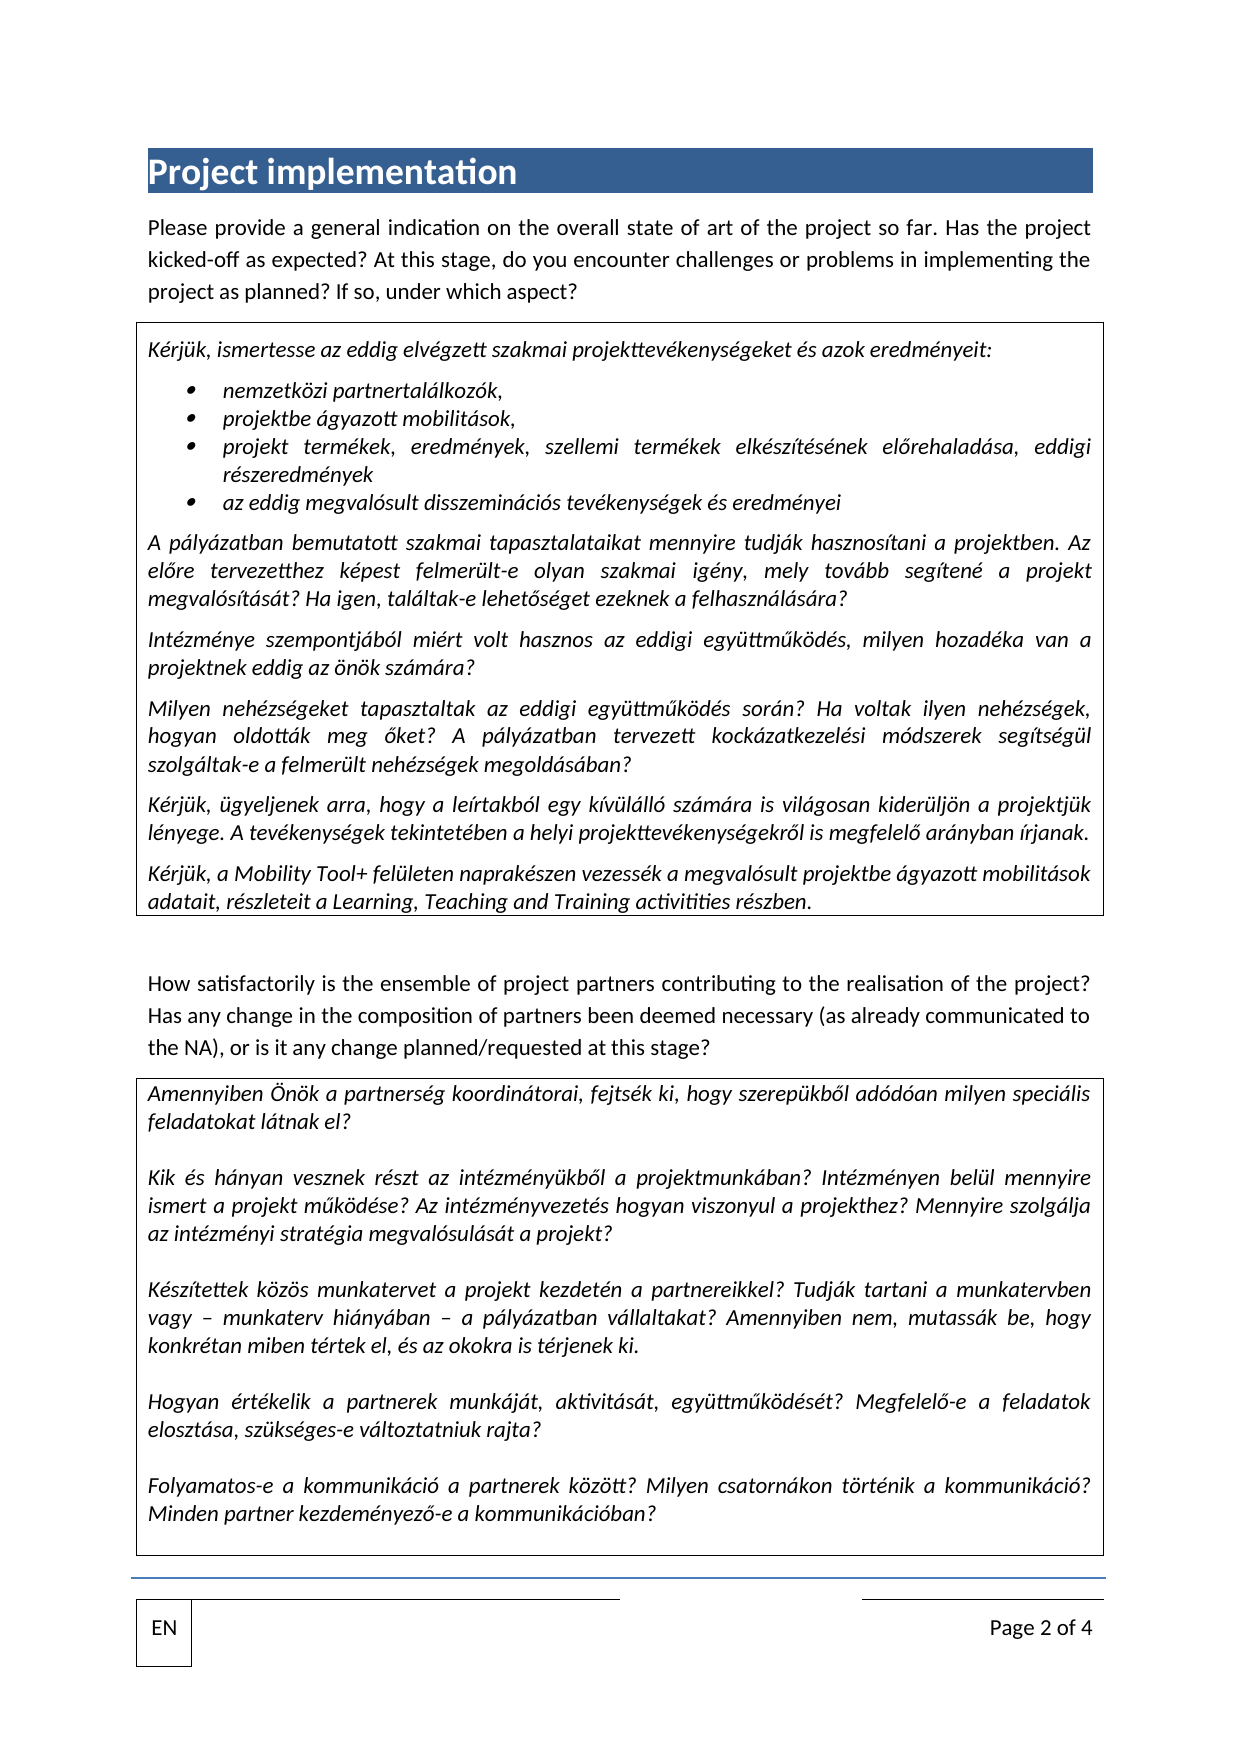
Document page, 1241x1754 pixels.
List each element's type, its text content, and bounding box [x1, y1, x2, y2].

text How satisfactorily is the ensemble of project partners contributing to the realisation of the project? Has any change in the composition of partners been deemed necessary (as already communicated to the NA), or is it any change planned/requested at this stage? [148, 969, 1093, 1061]
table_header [137, 1079, 1103, 1555]
text Please provide a general indication on the overall state of art of the project so far. Has the project kicked-off as expected? At this stage, do you encounter challenges or problems in implementing the project as planned? If so, under which aspect? [148, 213, 1093, 305]
table_header Kérjük, ismertesse az eddig elvégzett szakmai projekttevékenységeket és azok eredményeit: nemzetközi partnertalálkozók, projektbe ágyazott mobilitások, projekt termékek, eredmények, szellemi termékek elkészítésének előrehaladása, eddigi részeredmények az eddig megvalósult disszeminációs tevékenységek és eredményei A pályázatban bemutatott szakmai tapasztalataikat mennyire tudják hasznosítani a projektben. Az előre tervezetthez képest felmerült-e olyan szakmai igény, mely tovább segítené a projekt megvalósítását? Ha igen, találtak-e lehetőséget ezeknek a felhasználására? Intézménye szempontjából miért volt hasznos az eddigi együttműködés, milyen hozadéka van a projektnek eddig az önök számára? Milyen nehézségeket tapasztaltak az eddigi együttműködés során? Ha voltak ilyen nehézségek, hogyan oldották meg őket? A pályázatban tervezett kockázatkezelési módszerek segítségül szolgáltak-e a felmerült nehézségek megoldásában? Kérjük, ügyeljenek arra, hogy a leírtakból egy kívülálló számára is világosan kiderüljön a projektjük lényege. A tevékenységek tekintetében a helyi projekttevékenységekről is megfelelő arányban írjanak. Kérjük, a Mobility Tool+ felületen naprakészen vezessék a megvalósult projektbe ágyazott mobilitások adatait, részleteit a Learning, Teaching and Training activitities részben. [137, 323, 1103, 915]
subtitle Project implementation [148, 148, 1093, 193]
